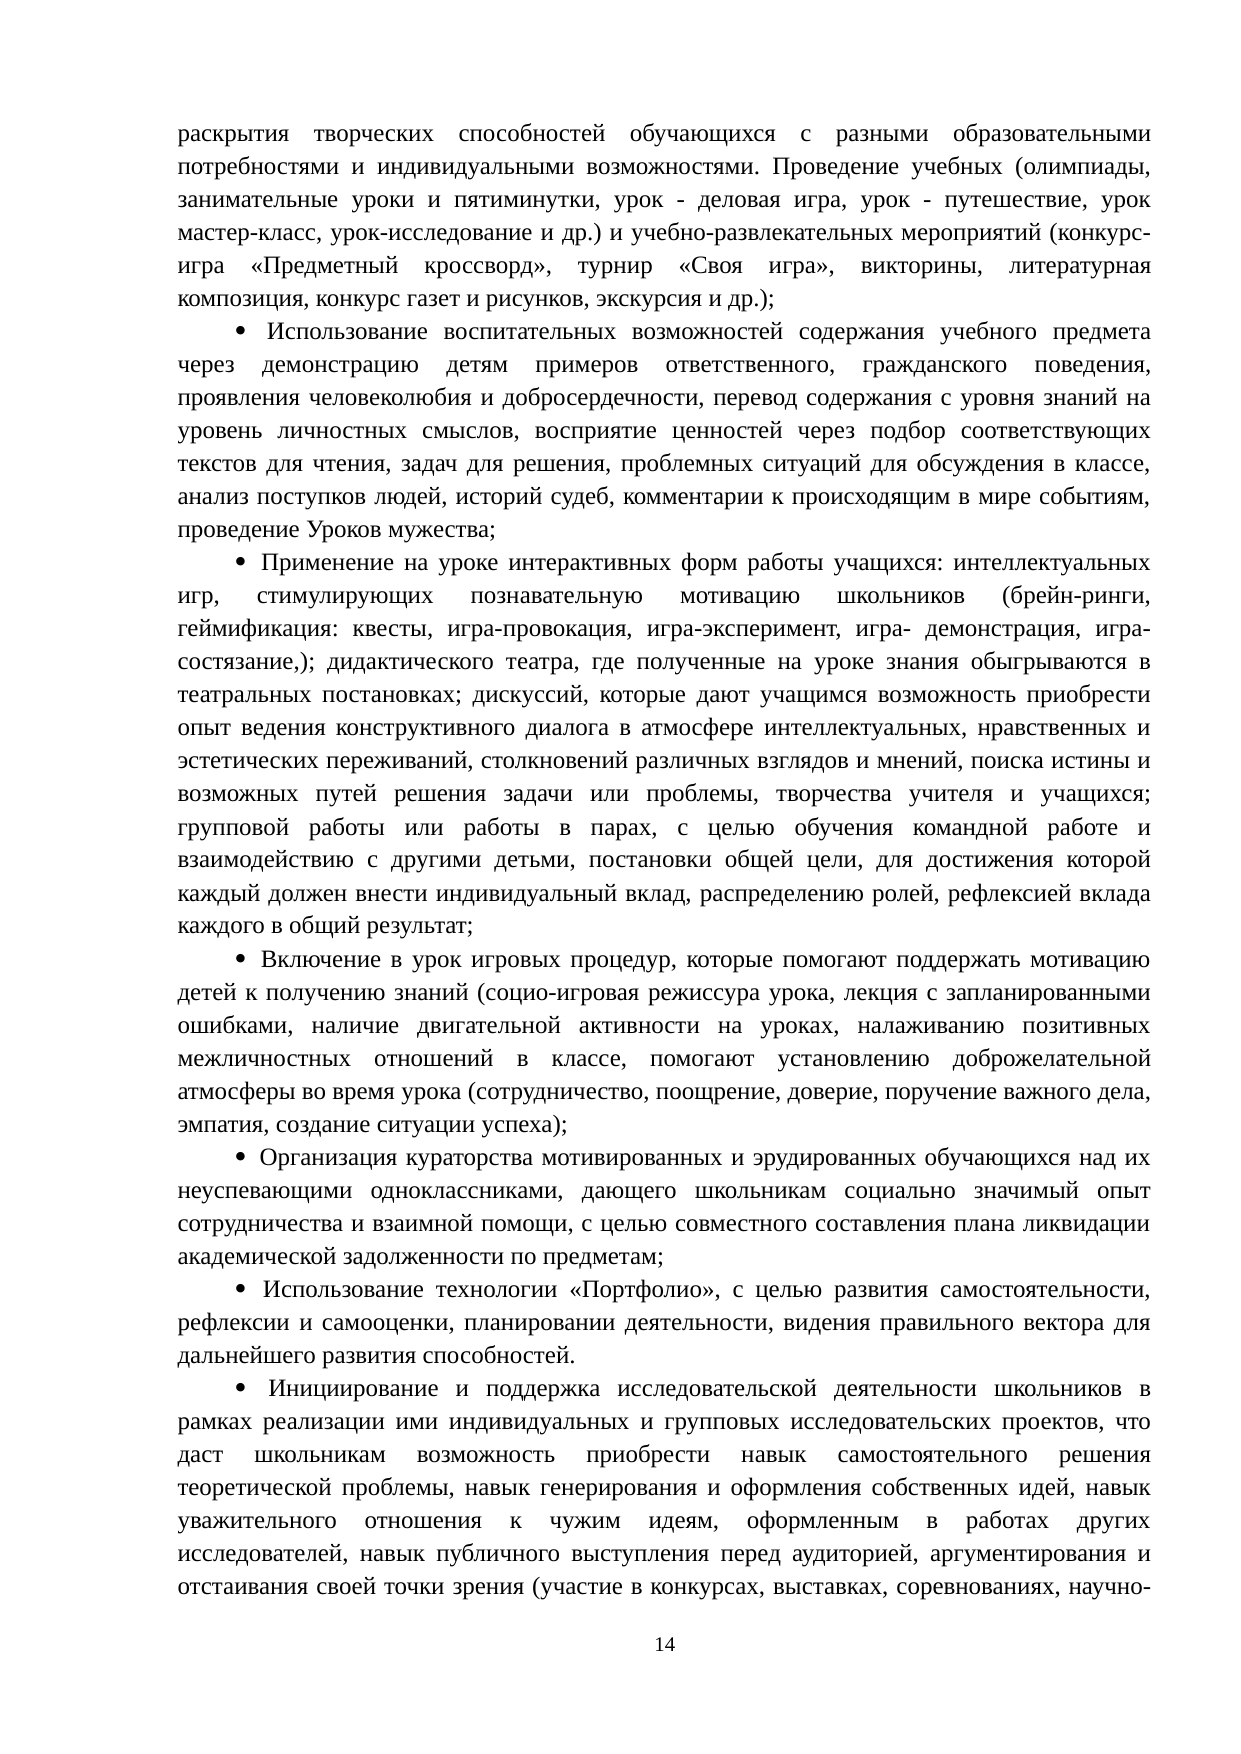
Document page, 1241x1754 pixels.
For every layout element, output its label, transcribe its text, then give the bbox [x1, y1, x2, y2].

list Использование технологии «Портфолио», с целью развития самостоятельности, рефлексии и самооценки, планировании деятельности, видения правильного вектора для дальнейшего развития способностей. [177, 1274, 1152, 1369]
list Включение в урок игровых процедур, которые помогают поддержать мотивацию детей к получению знаний (социо-игровая режиссура урока, лекция с запланированными ошибками, наличие двигательной активности на уроках, налаживанию позитивных межличностных отношений в классе, помогают установлению доброжелательной атмосферы во время урока (сотрудничество, поощрение, доверие, поручение важного дела, эмпатия, создание ситуации успеха); [177, 944, 1152, 1137]
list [177, 118, 1152, 312]
list Использование воспитательных возможностей содержания учебного предмета через демонстрацию детям примеров ответственного, гражданского поведения, проявления человеколюбия и добросердечности, перевод содержания с уровня знаний на уровень личностных смыслов, восприятие ценностей через подбор соответствующих текстов для чтения, задач для решения, проблемных ситуаций для обсуждения в классе, анализ поступков людей, историй судеб, комментарии к происходящим в мире событиям, проведение Уроков мужества; [177, 316, 1152, 543]
list Применение на уроке интерактивных форм работы учащихся: интеллектуальных игр, стимулирующих познавательную мотивацию школьников (брейн-ринги, геймификация: квесты, игра-провокация, игра-эксперимент, игра- демонстрация, игра-состязание,); дидактического театра, где полученные на уроке знания обыгрываются в театральных постановках; дискуссий, которые дают учащимся возможность приобрести опыт ведения конструктивного диалога в атмосфере интеллектуальных, нравственных и эстетических переживаний, столкновений различных взглядов и мнений, поиска истины и возможных путей решения задачи или проблемы, творчества учителя и учащихся; групповой работы или работы в парах, с целью обучения командной работе и взаимодействию с другими детьми, постановки общей цели, для достижения которой каждый должен внести индивидуальный вклад, распределению ролей, рефлексией вклада каждого в общий результат; [177, 547, 1152, 939]
list Организация кураторства мотивированных и эрудированных обучающихся над их неуспевающими одноклассниками, дающего школьникам социально значимый опыт сотрудничества и взаимной помощи, с целью совместного составления плана ликвидации академической задолженности по предметам; [177, 1142, 1152, 1269]
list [177, 1373, 1152, 1600]
